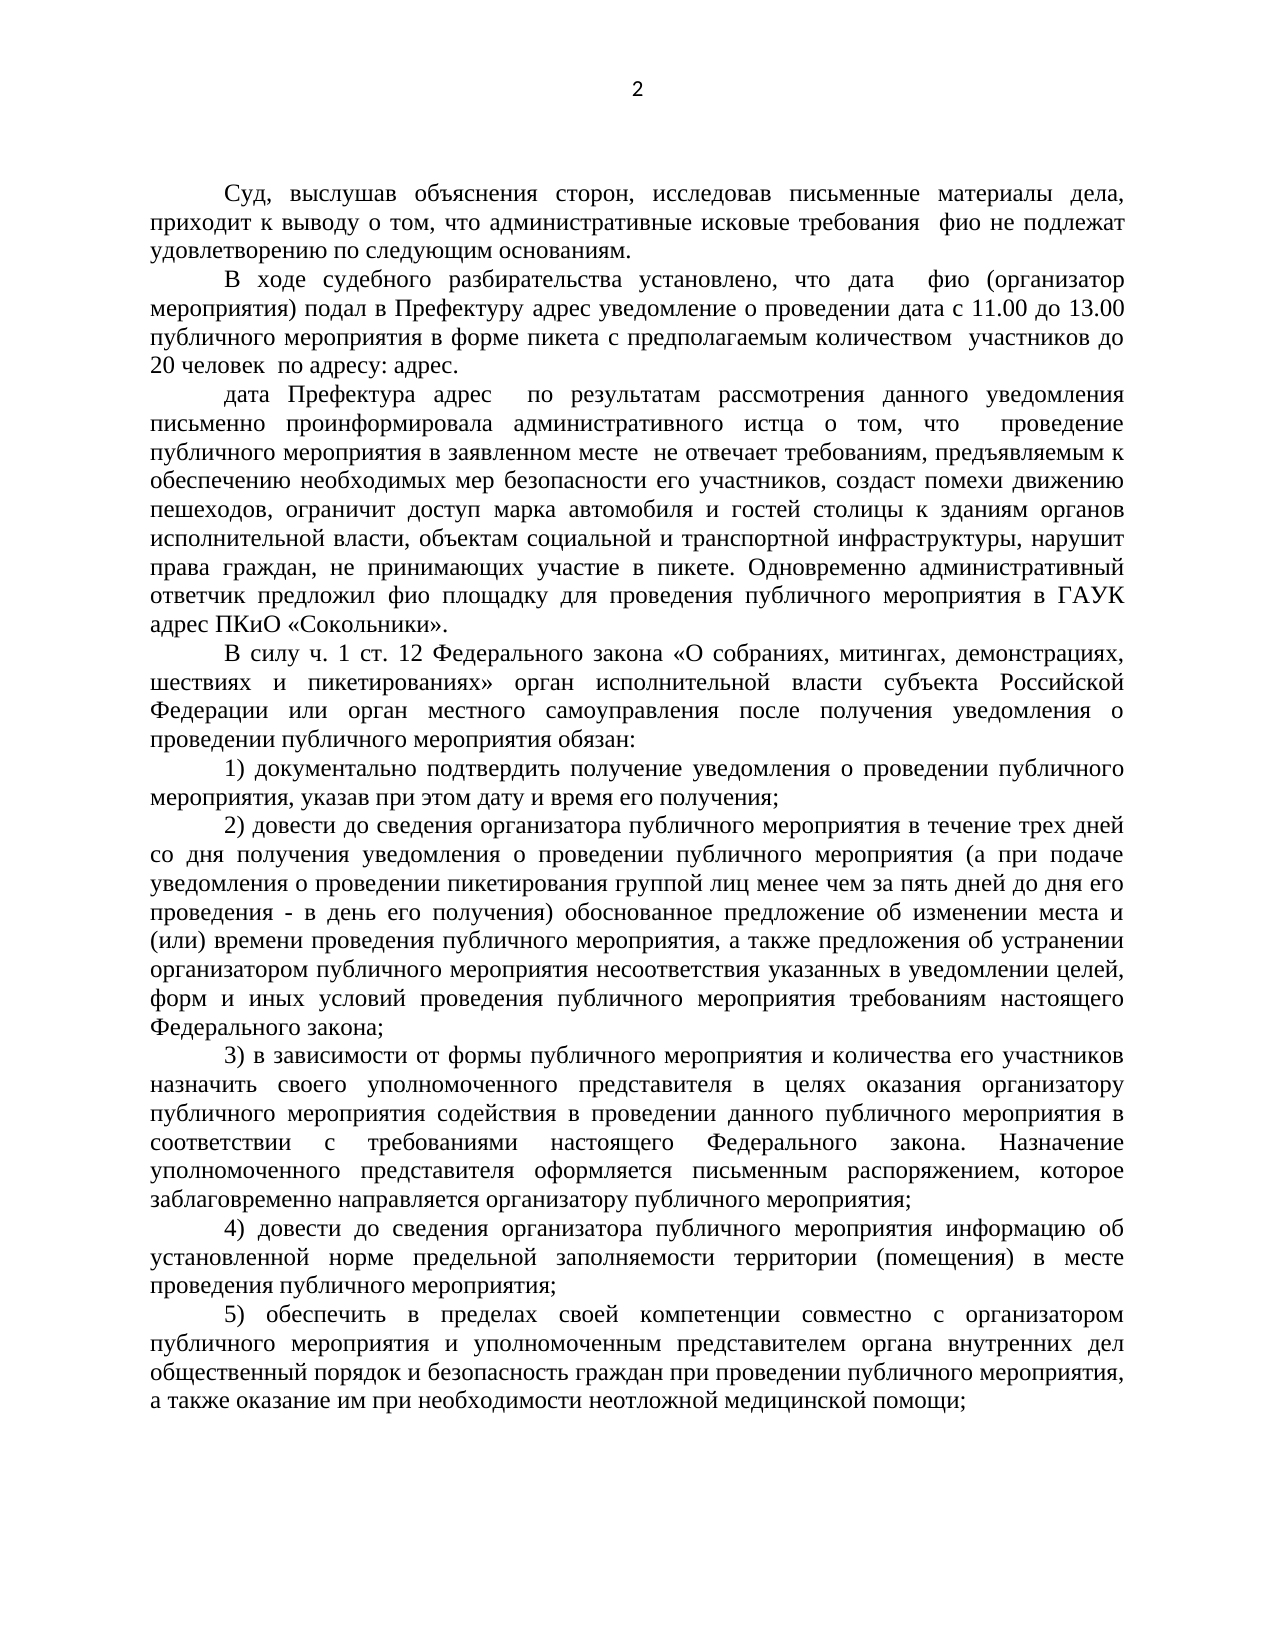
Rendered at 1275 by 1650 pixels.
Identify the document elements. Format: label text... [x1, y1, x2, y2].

text В силу ч. 1 ст. 12 Федерального закона «О собраниях, митингах, демонстрациях, шествиях и пикетированиях» орган исполнительной власти субъекта Российской Федерации или орган местного самоуправления после получения уведомления о проведении публичного мероприятия обязан: [150, 638, 1125, 753]
text 3) в зависимости от формы публичного мероприятия и количества его участников назначить своего уполномоченного представителя в целях оказания организатору публичного мероприятия содействия в проведении данного публичного мероприятия в соответствии с требованиями настоящего Федерального закона. Назначение уполномоченного представителя оформляется письменным распоряжением, которое заблаговременно направляется организатору публичного мероприятия; [150, 1040, 1125, 1213]
text 5) обеспечить в пределах своей компетенции совместно с организатором публичного мероприятия и уполномоченным представителем органа внутренних дел общественный порядок и безопасность граждан при проведении публичного мероприятия, а также оказание им при необходимости неотложной медицинской помощи; [150, 1299, 1125, 1414]
text дата Префектура адрес по результатам рассмотрения данного уведомления письменно проинформировала административного истца о том, что проведение публичного мероприятия в заявленном месте не отвечает требованиям, предъявляемым к обеспечению необходимых мер безопасности его участников, создаст помехи движению пешеходов, ограничит доступ марка автомобиля и гостей столицы к зданиям органов исполнительной власти, объектам социальной и транспортной инфраструктуры, нарушит права граждан, не принимающих участие в пикете. Одновременно административный ответчик предложил фио площадку для проведения публичного мероприятия в ГАУК адрес ПКиО «Сокольники». [150, 379, 1125, 638]
text 2) довести до сведения организатора публичного мероприятия в течение трех дней со дня получения уведомления о проведении публичного мероприятия (а при подаче уведомления о проведении пикетирования группой лиц менее чем за пять дней до дня его проведения - в день его получения) обоснованное предложение об изменении места и (или) времени проведения публичного мероприятия, а также предложения об устранении организатором публичного мероприятия несоответствия указанных в уведомлении целей, форм и иных условий проведения публичного мероприятия требованиям настоящего Федерального закона; [150, 810, 1125, 1040]
text В ходе судебного разбирательства установлено, что дата фио (организатор мероприятия) подал в Префектуру адрес уведомление о проведении дата с 11.00 до 13.00 публичного мероприятия в форме пикета с предполагаемым количеством участников до 20 человек по адресу: адрес. [150, 264, 1125, 379]
text 4) довести до сведения организатора публичного мероприятия информацию об установленной норме предельной заполняемости территории (помещения) в месте проведения публичного мероприятия; [150, 1213, 1125, 1299]
text Суд, выслушав объяснения сторон, исследовав письменные материалы дела, приходит к выводу о том, что административные исковые требования фио не подлежат удовлетворению по следующим основаниям. [150, 178, 1125, 264]
text 1) документально подтвердить получение уведомления о проведении публичного мероприятия, указав при этом дату и время его получения; [150, 753, 1125, 810]
